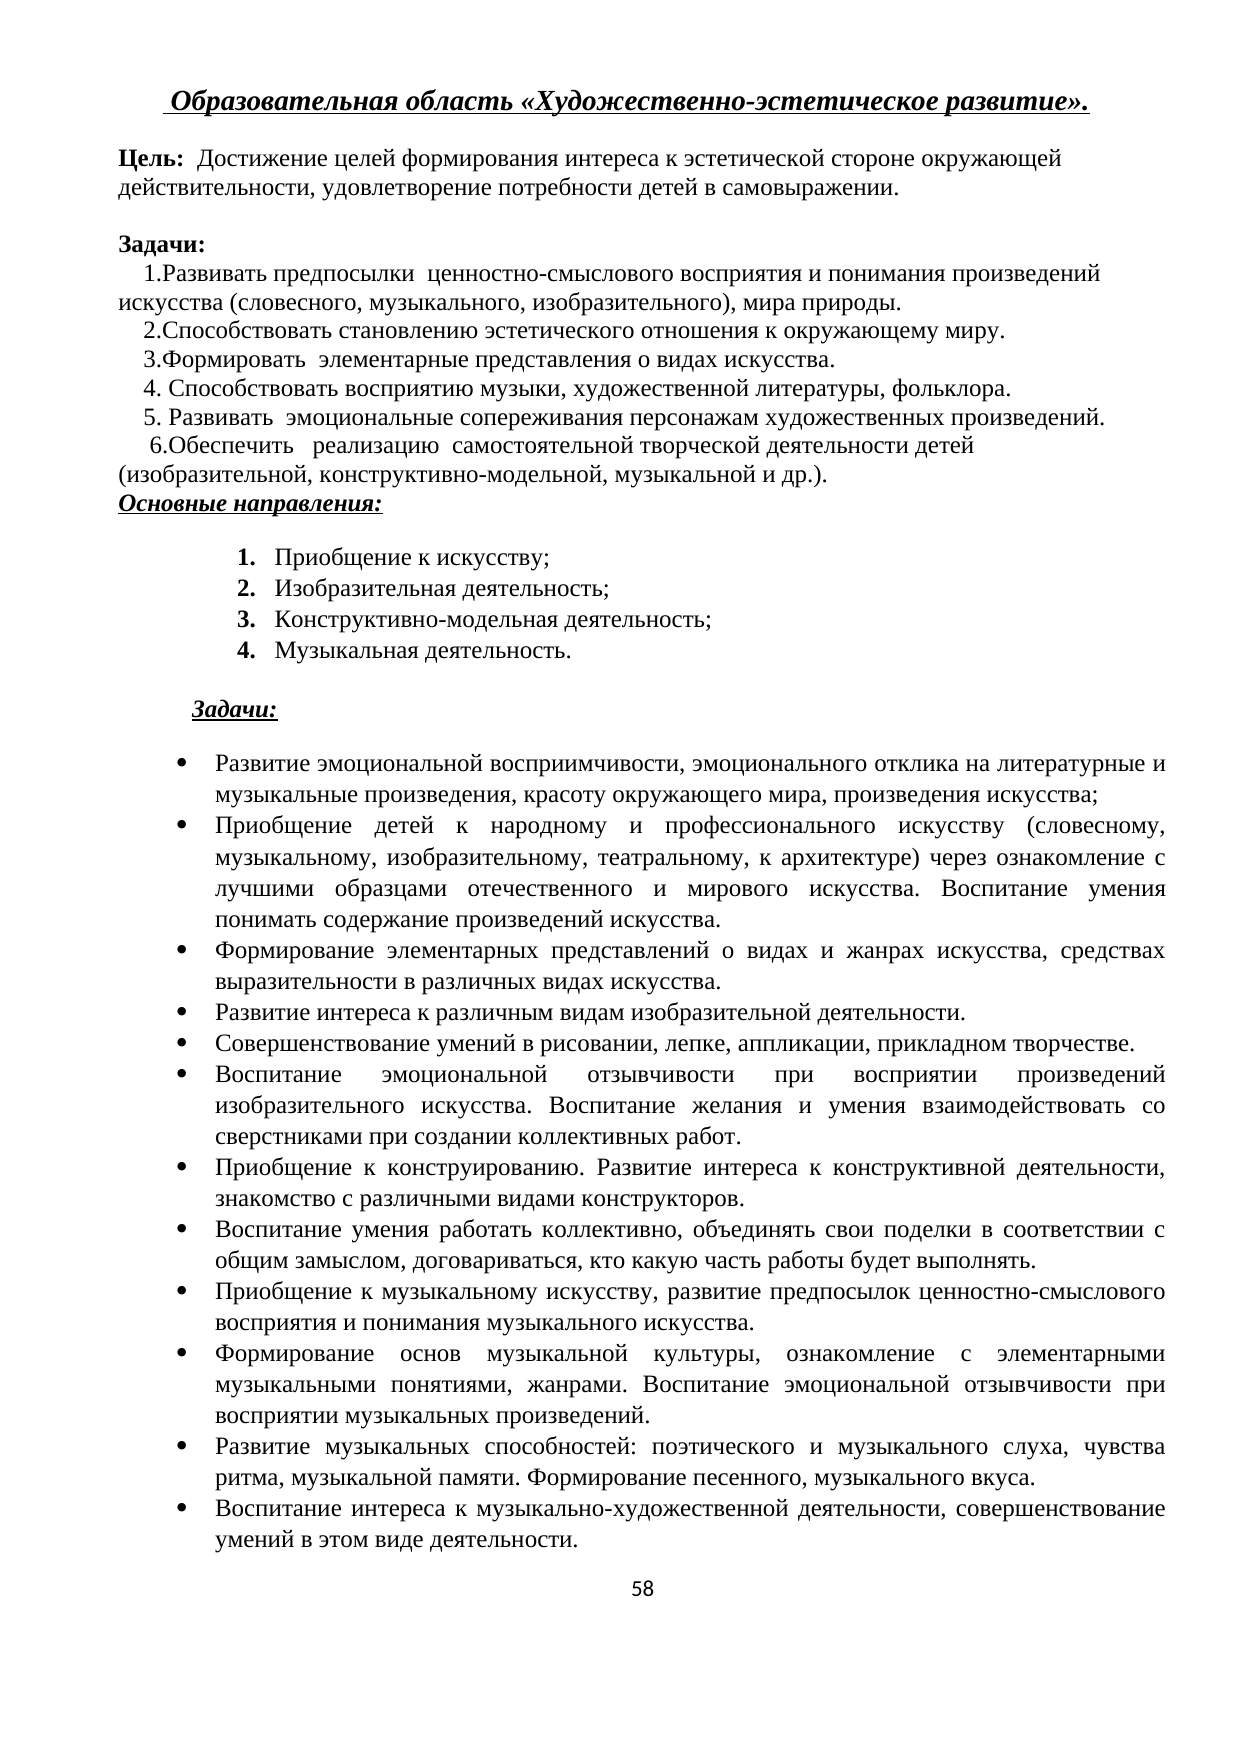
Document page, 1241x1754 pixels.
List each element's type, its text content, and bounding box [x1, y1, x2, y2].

list Развитие интереса к различным видам изобразительной деятельности. [177, 997, 1167, 1026]
list Конструктивно-модельная деятельность; [237, 604, 1167, 632]
list Приобщение к искусству; [237, 542, 1167, 570]
list Воспитание эмоциональной отзывчивости при восприятии произведений изобразительного искусства. Воспитание желания и умения взаимодействовать со сверстниками при создании коллективных работ. [177, 1059, 1167, 1150]
list Музыкальная деятельность. [237, 635, 1167, 663]
text 5. Развивать эмоциональные сопереживания персонажам художественных произведений. [118, 402, 1167, 430]
list Формирование основ музыкальной культуры, ознакомление с элементарными музыкальными понятиями, жанрами. Воспитание эмоциональной отзывчивости при восприятии музыкальных произведений. [177, 1338, 1167, 1429]
text Основные направления: [118, 488, 1167, 517]
text 3.Формировать элементарные представления о видах искусства. [118, 344, 1167, 373]
text 2.Способствовать становлению эстетического отношения к окружающему миру. [118, 315, 1167, 344]
text Цель: Достижение целей формирования интереса к эстетической стороне окружающей действительности, удовлетворение потребности детей в самовыражении. [118, 143, 1167, 200]
list Приобщение к музыкальному искусству, развитие предпосылок ценностно-смыслового восприятия и понимания музыкального искусства. [177, 1276, 1167, 1336]
text 4. Способствовать восприятию музыки, художественной литературы, фольклора. [118, 373, 1167, 402]
list Воспитание интереса к музыкально-художественной деятельности, совершенствование умений в этом виде деятельности. [177, 1493, 1167, 1553]
list Развитие эмоциональной восприимчивости, эмоционального отклика на литературные и музыкальные произведения, красоту окружающего мира, произведения искусства; [177, 748, 1167, 808]
text Задачи: [118, 229, 1167, 258]
text 1.Развивать предпосылки ценностно-смыслового восприятия и понимания произведений искусства (словесного, музыкального, изобразительного), мира природы. [118, 258, 1167, 315]
list Приобщение детей к народному и профессионального искусству (словесному, музыкальному, изобразительному, театральному, к архитектуре) через ознакомление с лучшими образцами отечественного и мирового искусства. Воспитание умения понимать содержание произведений искусства. [177, 811, 1167, 932]
list Совершенствование умений в рисовании, лепке, аппликации, прикладном творчестве. [177, 1028, 1167, 1057]
list Приобщение к конструированию. Развитие интереса к конструктивной деятельности, знакомство с различными видами конструкторов. [177, 1152, 1167, 1212]
list Формирование элементарных представлений о видах и жанрах искусства, средствах выразительности в различных видах искусства. [177, 935, 1167, 994]
list Воспитание умения работать коллективно, объединять свои поделки в соответствии с общим замыслом, договариваться, кто какую часть работы будет выполнять. [177, 1214, 1167, 1274]
list Изобразительная деятельность; [237, 573, 1167, 601]
text Образовательная область «Художественно-эстетическое развитие». [118, 83, 1167, 117]
list Развитие музыкальных способностей: поэтического и музыкального слуха, чувства ритма, музыкальной памяти. Формирование песенного, музыкального вкуса. [177, 1431, 1167, 1491]
text 6.Обеспечить реализацию самостоятельной творческой деятельности детей (изобразительной, конструктивно-модельной, музыкальной и др.). [118, 430, 1167, 488]
text Задачи: [192, 694, 1167, 723]
